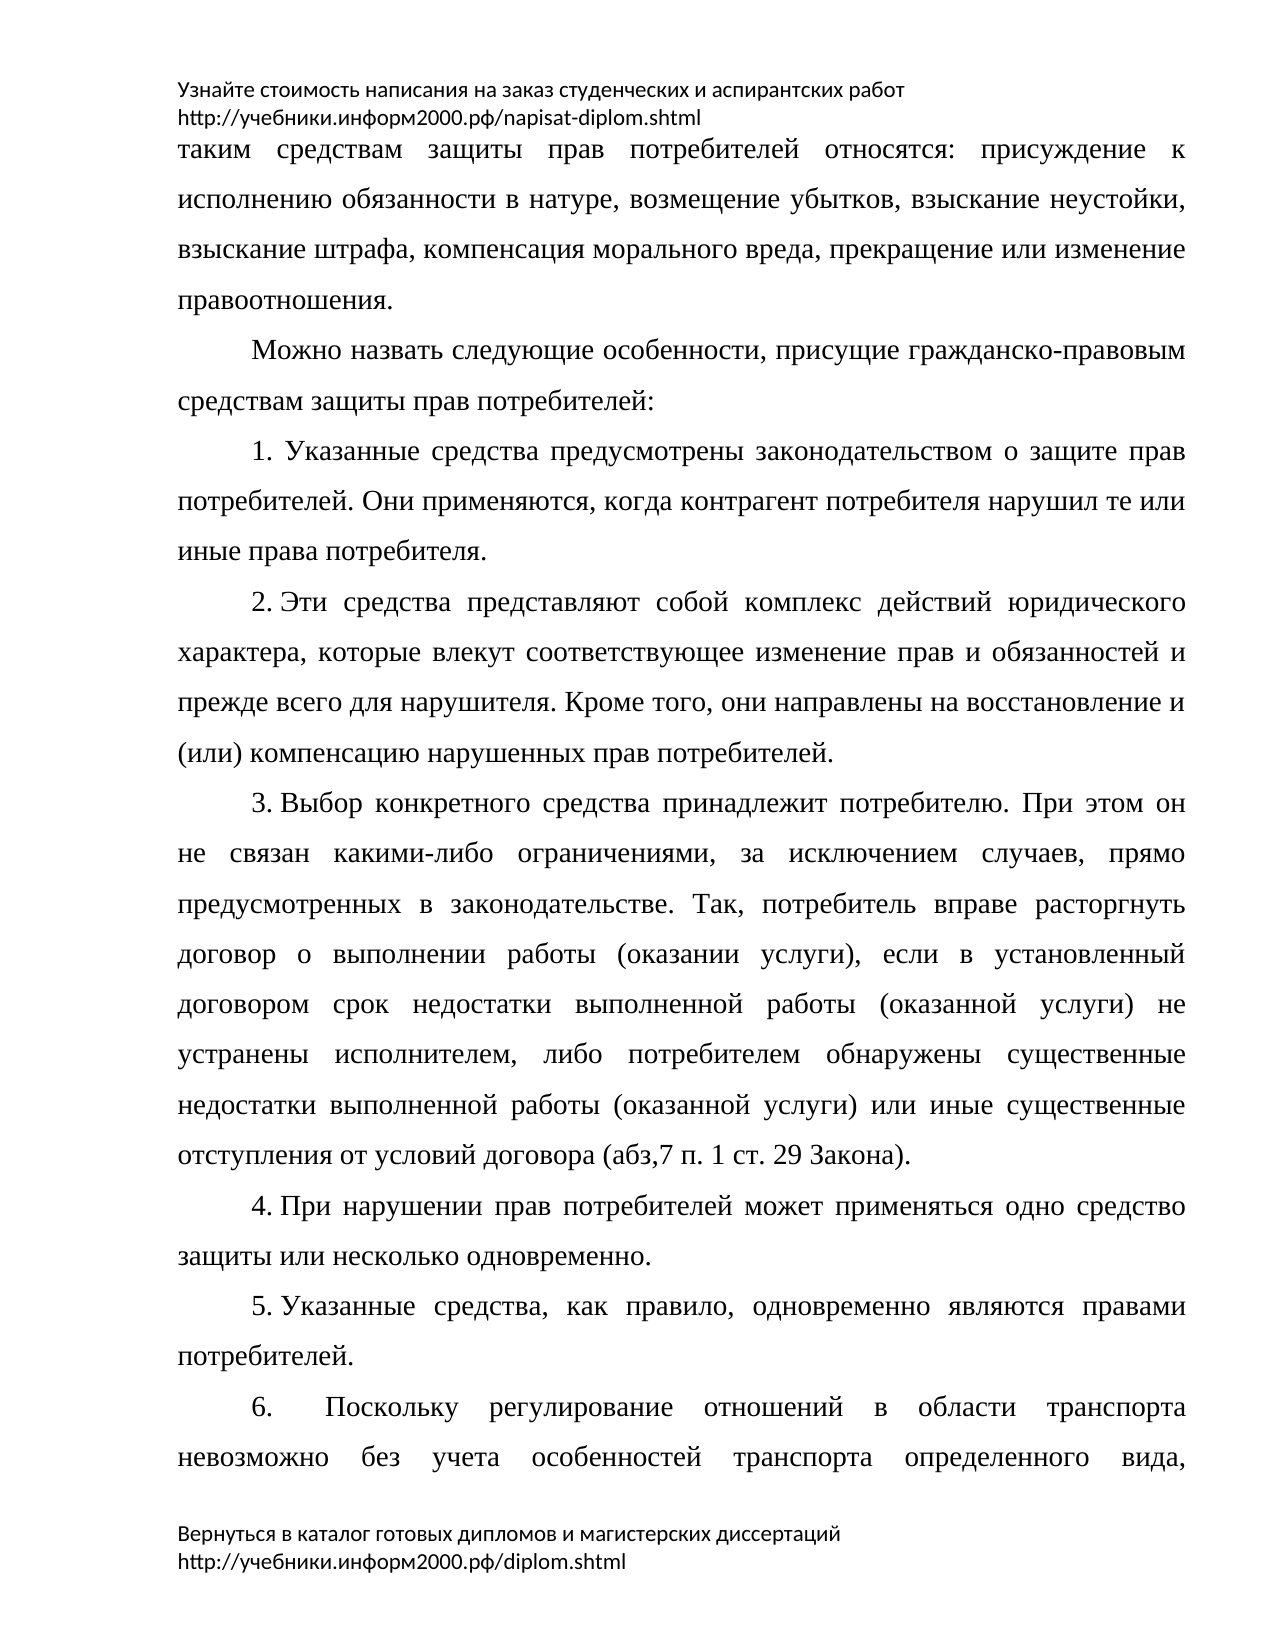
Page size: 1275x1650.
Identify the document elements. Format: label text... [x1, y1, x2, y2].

list При нарушении прав потребителей может применяться одно средство защиты или несколько одновременно. [177, 1188, 1186, 1271]
text Можно назвать следующие особенности, присущие гражданско-правовым средствам защиты прав потребителей: [177, 332, 1186, 416]
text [177, 131, 1186, 316]
text 1. Указанные средства предусмотрены законодательством о защите прав потребителей. Они применяются, когда контрагент потребителя нарушил те или иные права потребителя. [177, 433, 1186, 567]
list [177, 1389, 1186, 1473]
list Выбор конкретного средства принадлежит потребителю. При этом он не связан какими-либо ограничениями, за исключением случаев, прямо предусмотренных в законодательстве. Так, потребитель вправе расторгнуть договор о выполнении работы (оказании услуги), если в установленный договором срок недостатки выполненной работы (оказанной услуги) не устранены исполнителем, либо потребителем обнаружены существенные недостатки выполненной работы (оказанной услуги) или иные существенные отступления от условий договора (абз,7 п. 1 ст. 29 Закона). [177, 785, 1186, 1171]
list Указанные средства, как правило, одновременно являются правами потребителей. [177, 1288, 1186, 1372]
list Эти средства представляют собой комплекс действий юридического характера, которые влекут соответствующее изменение прав и обязанностей и прежде всего для нарушителя. Кроме того, они направлены на восстановление и (или) компенсацию нарушенных прав потребителей. [177, 584, 1186, 768]
